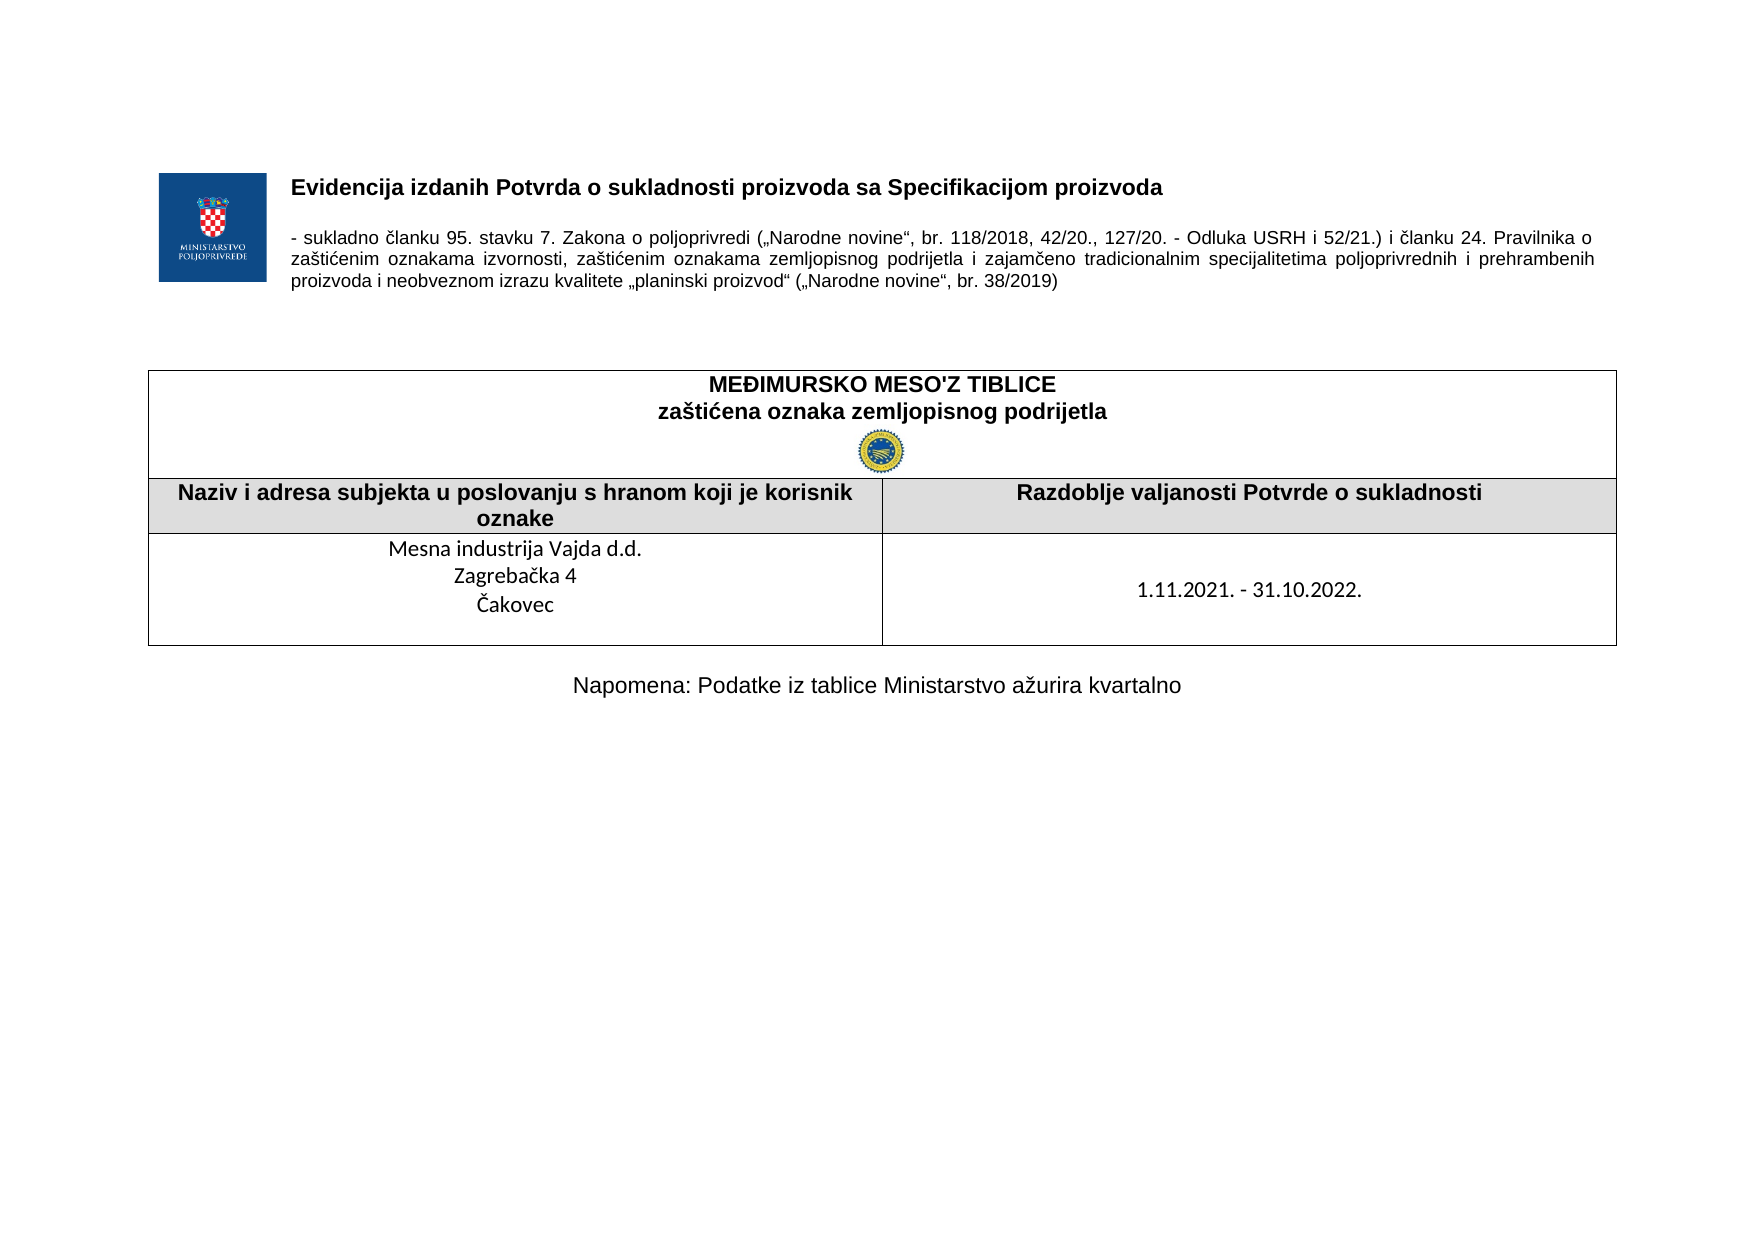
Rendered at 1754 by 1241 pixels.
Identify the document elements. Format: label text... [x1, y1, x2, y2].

table_header [148, 174, 279, 318]
picture [158, 173, 267, 282]
table_cell 1.11.2021. - 31.10.2022. [883, 534, 1616, 645]
table_cell Mesna industrija Vajda d.d. Zagrebačka 4 Čakovec [149, 534, 882, 645]
picture [853, 424, 912, 478]
text Napomena: Podatke iz tablice Ministarstvo ažurira kvartalno [148, 672, 1606, 699]
table_cell Razdoblje valjanosti Potvrde o sukladnosti [883, 479, 1616, 533]
table_cell Naziv i adresa subjekta u poslovanju s hranom koji je korisnik oznake [149, 479, 882, 533]
table_header Evidencija izdanih Potvrda o sukladnosti proizvoda sa Specifikacijom proizvoda - sukladno članku 95. stavku 7. Zakona o poljoprivredi („Narodne novine“, br. 118/2018, 42/20., 127/20. - Odluka USRH i 52/21.) i članku 24. Pravilnika o zaštićenim oznakama izvornosti, zaštićenim oznakama zemljopisnog podrijetla i zajamčeno tradicionalnim specijalitetima poljoprivrednih i prehrambenih proizvoda i neobveznom izrazu kvalitete „planinski proizvod“ („Narodne novine“, br. 38/2019) [279, 174, 1606, 318]
table_header MEĐIMURSKO MESO'Z TIBLICE zaštićena oznaka zemljopisnog podrijetla [149, 371, 1616, 478]
